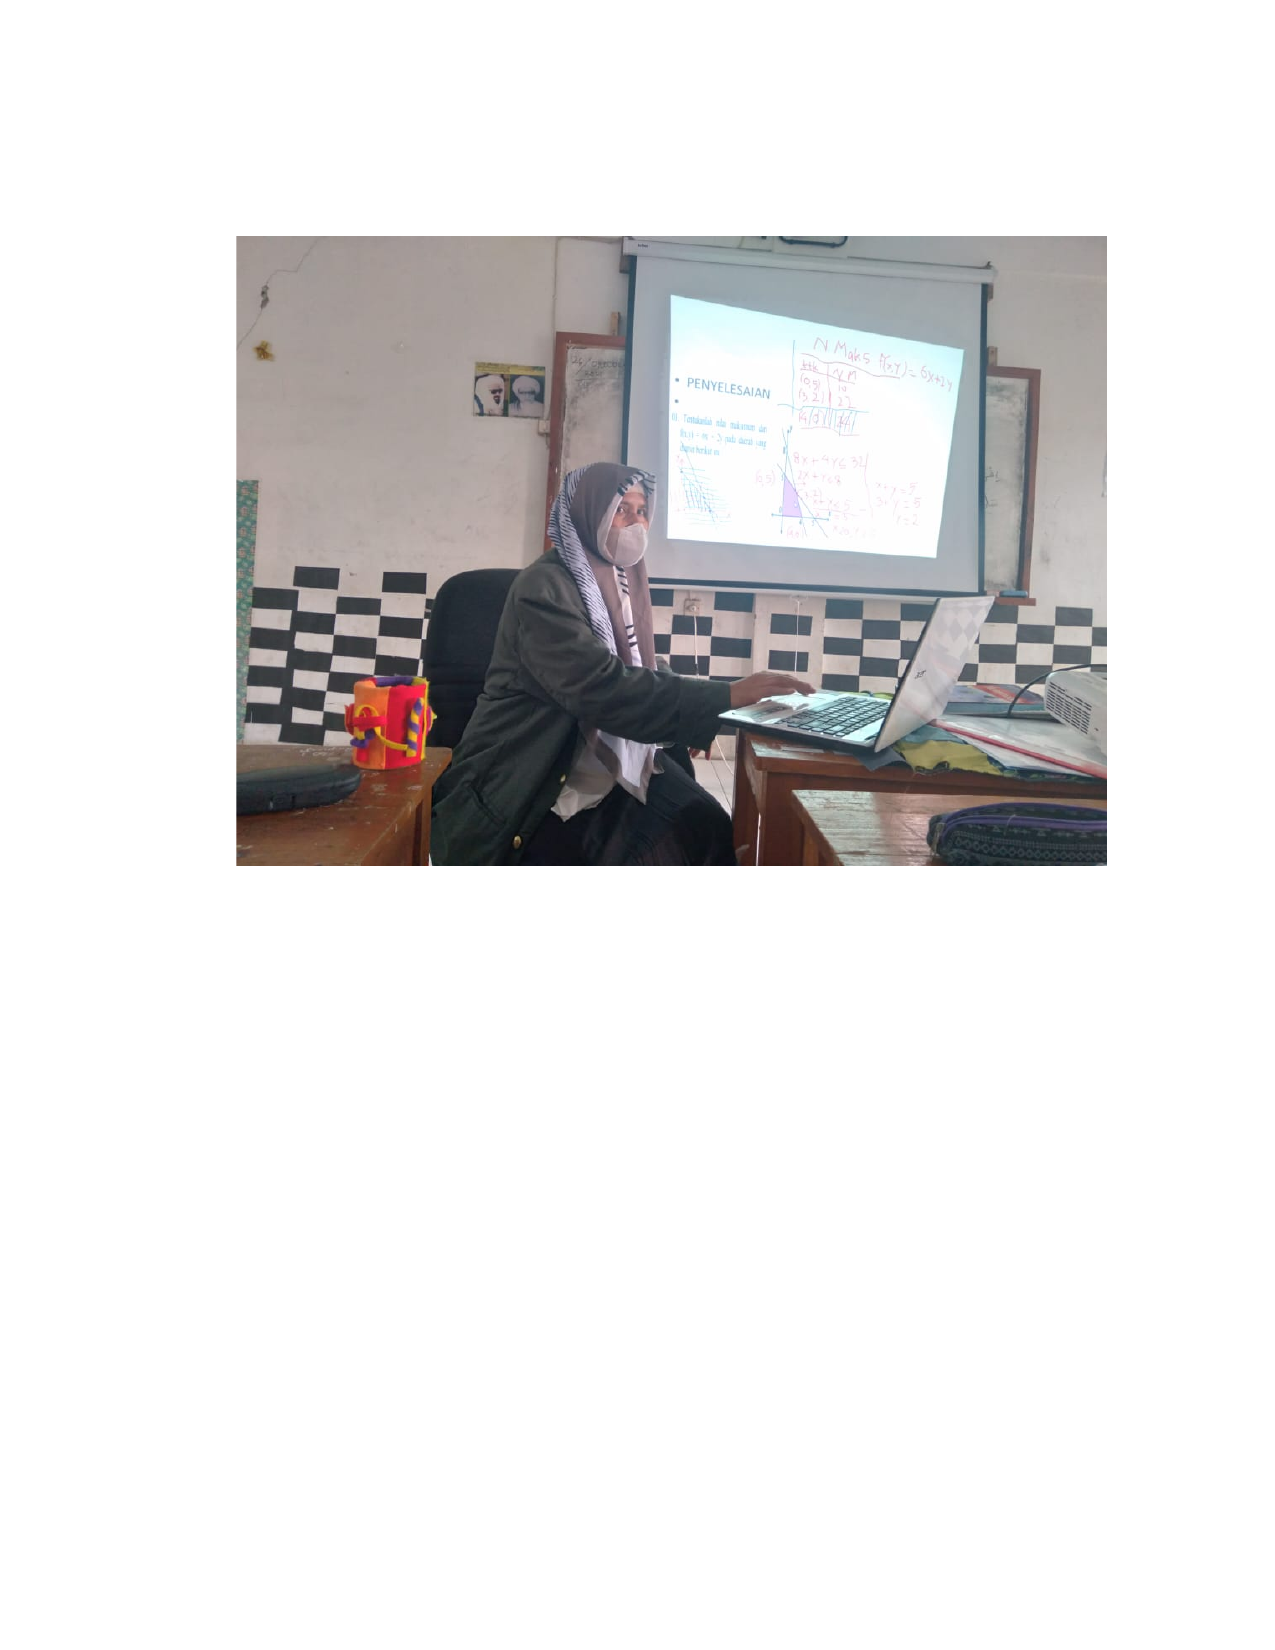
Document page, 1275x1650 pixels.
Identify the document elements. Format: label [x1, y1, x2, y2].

picture [236, 236, 1107, 866]
